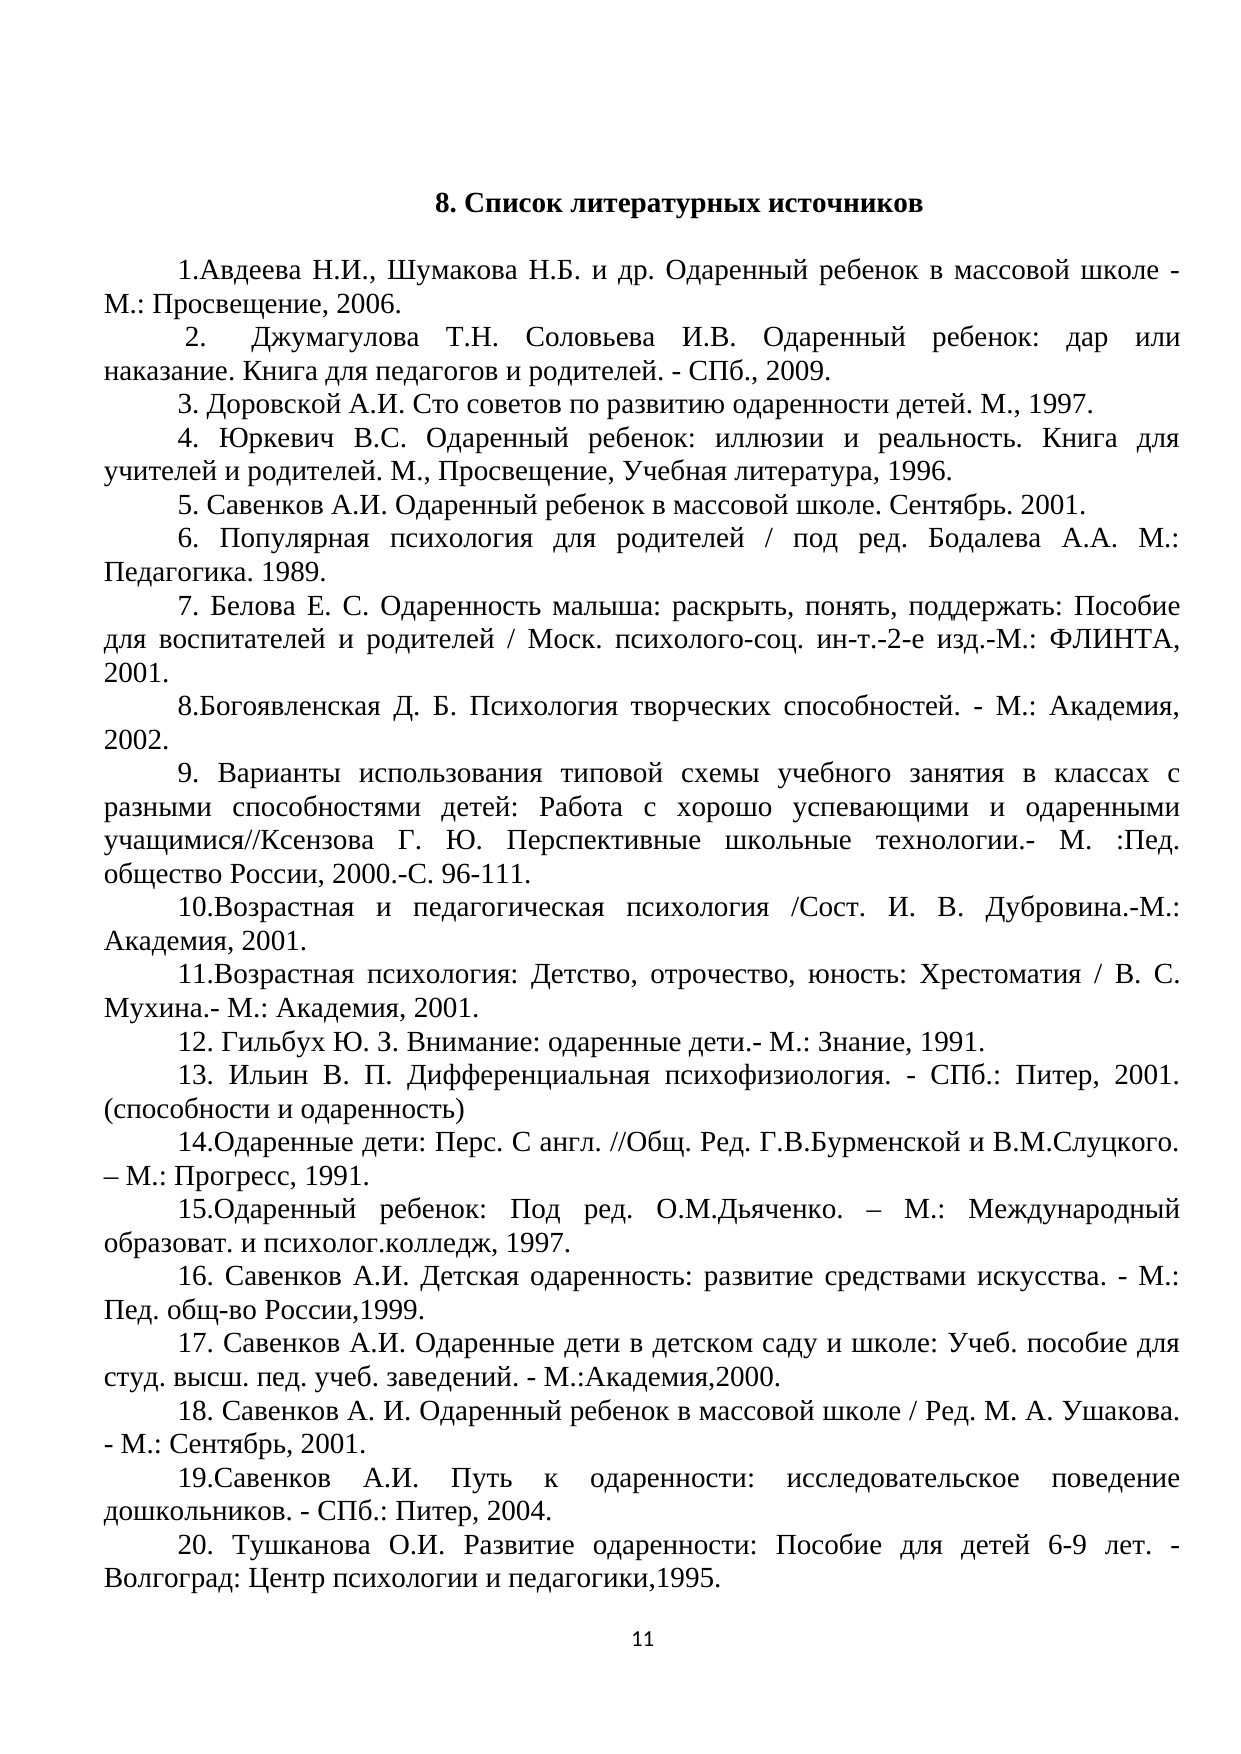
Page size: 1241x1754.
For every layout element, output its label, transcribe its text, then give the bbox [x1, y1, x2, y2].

text 12. Гильбух Ю. З. Внимание: одаренные дети.- М.: Знание, 1991. [103, 1024, 1181, 1057]
text 3. Доровской А.И. Сто советов по развитию одаренности детей. М., 1997. [103, 386, 1181, 420]
text 2. Джумагулова Т.Н. Соловьева И.В. Одаренный ребенок: дар или наказание. Книга для педагогов и родителей. - СПб., 2009. [103, 319, 1181, 386]
text 13. Ильин В. П. Дифференциальная психофизиология. - СПб.: Питер, 2001. (способности и одаренность) [103, 1057, 1181, 1124]
text 10.Возрастная и педагогическая психология /Сост. И. В. Дубровина.-М.: Академия, 2001. [103, 889, 1181, 957]
text 8. Список литературных источников [103, 185, 1181, 219]
text 6. Популярная психология для родителей / под ред. Бодалева А.А. М.: Педагогика. 1989. [103, 521, 1181, 588]
text 5. Савенков А.И. Одаренный ребенок в массовой школе. Сентябрь. 2001. [103, 487, 1181, 521]
text 8.Богоявленская Д. Б. Психология творческих способностей. - М.: Академия, 2002. [103, 688, 1181, 755]
text 14.Одаренные дети: Перс. С англ. //Общ. Ред. Г.В.Бурменской и В.М.Слуцкого. – М.: Прогресс, 1991. [103, 1124, 1181, 1191]
text 19.Савенков А.И. Путь к одаренности: исследовательское поведение дошкольников. - СПб.: Питер, 2004. [103, 1460, 1181, 1527]
text 11.Возрастная психология: Детство, отрочество, юность: Хрестоматия / В. С. Мухина.- М.: Академия, 2001. [103, 957, 1181, 1024]
text 20. Тушканова О.И. Развитие одаренности: Пособие для детей 6-9 лет. - Волгоград: Центр психологии и педагогики,1995. [103, 1527, 1181, 1594]
text 7. Белова Е. С. Одаренность малыша: раскрыть, понять, поддержать: Пособие для воспитателей и родителей / Моск. психолого-соц. ин-т.-2-е изд.-М.: ФЛИНТА, 2001. [103, 588, 1181, 688]
text 15.Одаренный ребенок: Под ред. О.М.Дьяченко. – М.: Международный образоват. и психолог.колледж, 1997. [103, 1191, 1181, 1258]
text 9. Варианты использования типовой схемы учебного занятия в классах с разными способностями детей: Работа с хорошо успевающими и одаренными учащимися//Ксензова Г. Ю. Перспективные школьные технологии.- М. :Пед. общество России, 2000.-С. 96-111. [103, 755, 1181, 889]
text 18. Савенков А. И. Одаренный ребенок в массовой школе / Ред. М. А. Ушакова. - М.: Сентябрь, 2001. [103, 1393, 1181, 1460]
text 16. Савенков А.И. Детская одаренность: развитие средствами искусства. - М.: Пед. общ-во России,1999. [103, 1258, 1181, 1326]
text 17. Савенков А.И. Одаренные дети в детском саду и школе: Учеб. пособие для студ. высш. пед. учеб. заведений. - М.:Академия,2000. [103, 1326, 1181, 1393]
text 4. Юркевич В.С. Одаренный ребенок: иллюзии и реальность. Книга для учителей и родителей. М., Просвещение, Учебная литература, 1996. [103, 420, 1181, 487]
text 1.Авдеева Н.И., Шумакова Н.Б. и др. Одаренный ребенок в массовой школе - М.: Просвещение, 2006. [103, 252, 1181, 319]
